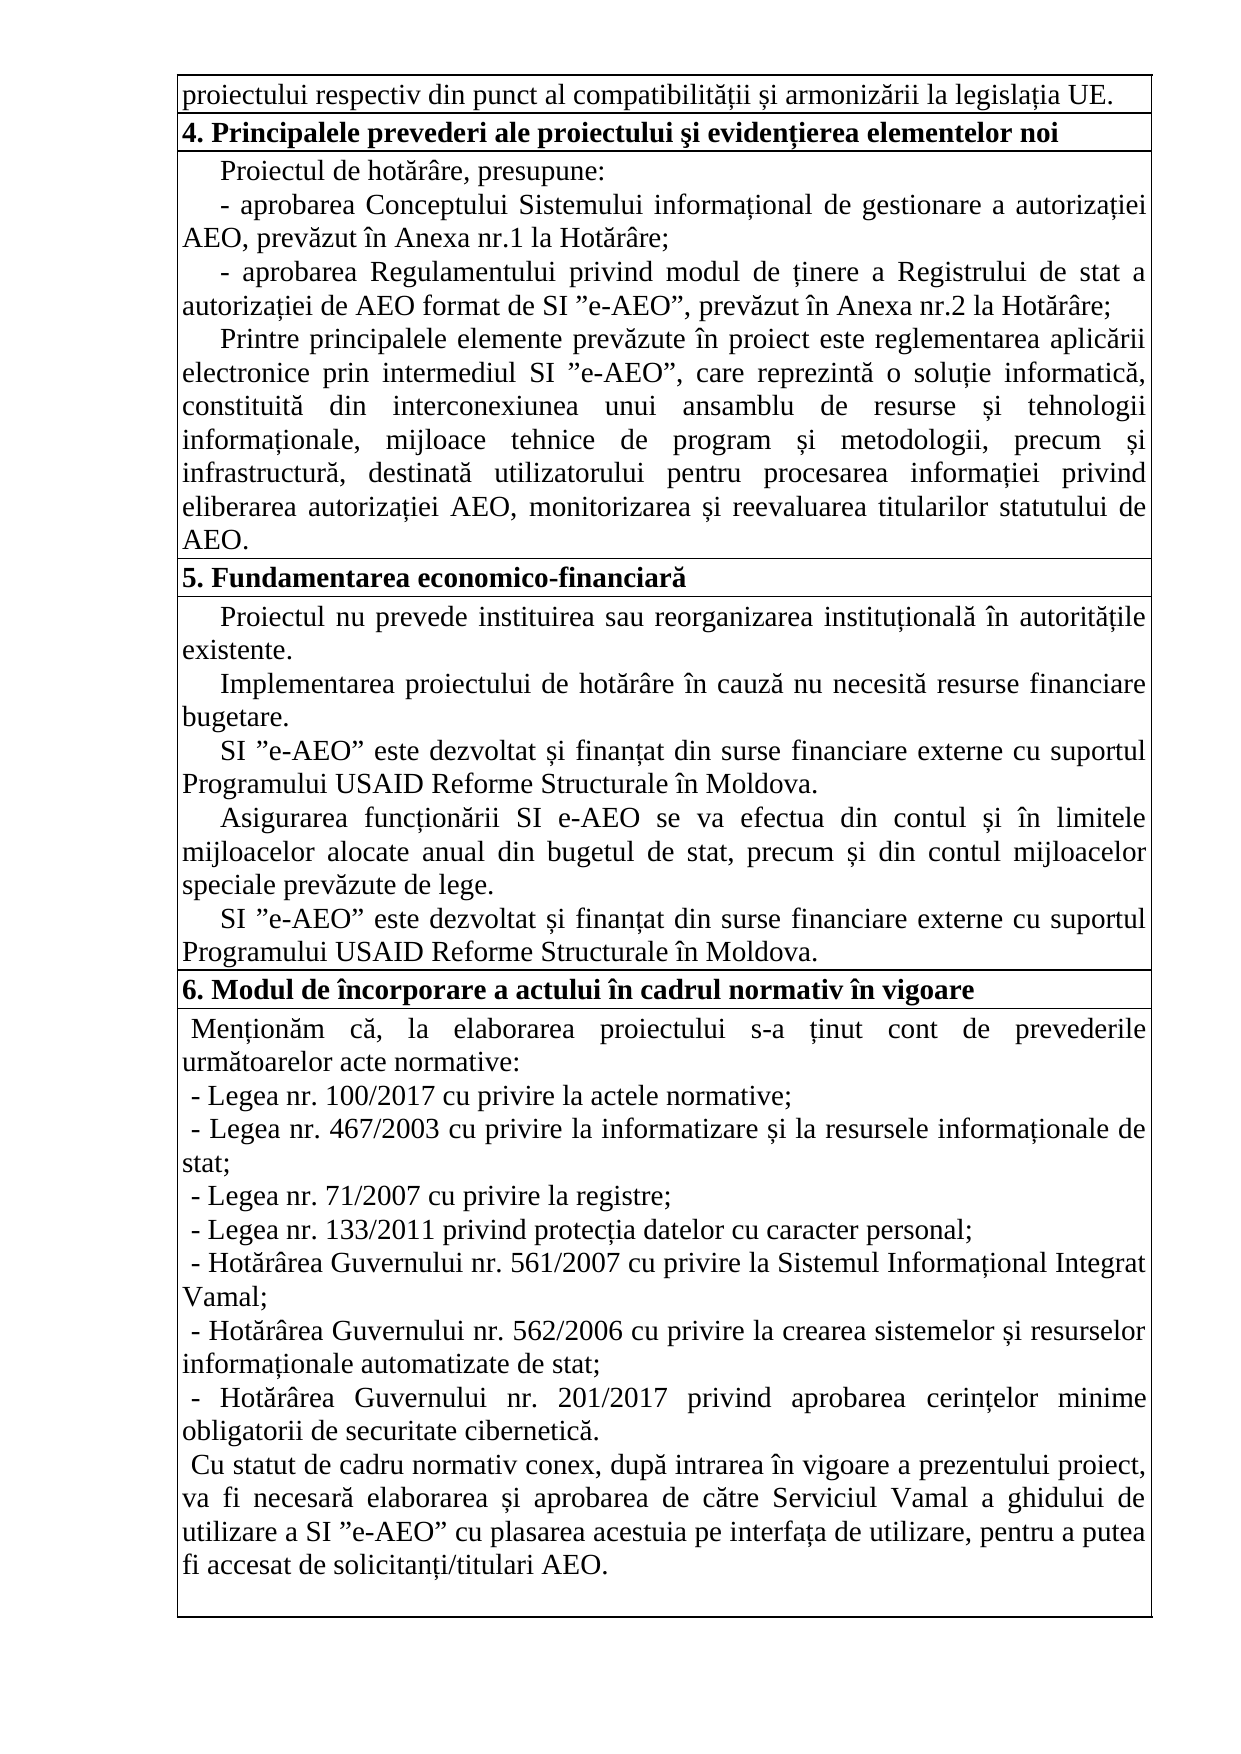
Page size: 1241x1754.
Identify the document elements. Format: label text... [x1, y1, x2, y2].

table_cell 4. Principalele prevederi ale proiectului şi evidențierea elementelor noi [178, 114, 1151, 150]
table_cell Proiectul nu prevede instituirea sau reorganizarea instituțională în autoritățile existente. Implementarea proiectului de hotărâre în cauză nu necesită resurse financiare bugetare. SI ”e-AEO” este dezvoltat și finanțat din surse financiare externe cu suportul Programului USAID Reforme Structurale în Moldova. Asigurarea funcționării SI e-AEO se va efectua din contul și în limitele mijloacelor alocate anual din bugetul de stat, precum și din contul mijloacelor speciale prevăzute de lege. SI ”e-AEO” este dezvoltat și finanțat din surse financiare externe cu suportul Programului USAID Reforme Structurale în Moldova. [178, 597, 1151, 969]
table_cell Menționăm că, la elaborarea proiectului s-a ținut cont de prevederile următoarelor acte normative: - Legea nr. 100/2017 cu privire la actele normative; - Legea nr. 467/2003 cu privire la informatizare și la resursele informaționale de stat; - Legea nr. 71/2007 cu privire la registre; - Legea nr. 133/2011 privind protecția datelor cu caracter personal; - Hotărârea Guvernului nr. 561/2007 cu privire la Sistemul Informațional Integrat Vamal; - Hotărârea Guvernului nr. 562/2006 cu privire la crearea sistemelor și resurselor informaționale automatizate de stat; - Hotărârea Guvernului nr. 201/2017 privind aprobarea cerințelor minime obligatorii de securitate cibernetică. Cu statut de cadru normativ conex, după intrarea în vigoare a prezentului proiect, va fi necesară elaborarea și aprobarea de către Serviciul Vamal a ghidului de utilizare a SI ”e-AEO” cu plasarea acestuia pe interfața de utilizare, pentru a putea fi accesat de solicitanți/titulari AEO. [178, 1009, 1151, 1616]
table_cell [178, 76, 1151, 112]
table_cell 6. Modul de încorporare a actului în cadrul normativ în vigoare [178, 971, 1151, 1008]
table_cell Proiectul de hotărâre, presupune: - aprobarea Conceptului Sistemului informațional de gestionare a autorizației AEO, prevăzut în Anexa nr.1 la Hotărâre; - aprobarea Regulamentului privind modul de ținere a Registrului de stat a autorizației de AEO format de SI ”e-AEO”, prevăzut în Anexa nr.2 la Hotărâre; Printre principalele elemente prevăzute în proiect este reglementarea aplicării electronice prin intermediul SI ”e-AEO”, care reprezintă o soluție informatică, constituită din interconexiunea unui ansamblu de resurse și tehnologii informaționale, mijloace tehnice de program și metodologii, precum și infrastructură, destinată utilizatorului pentru procesarea informației privind eliberarea autorizației AEO, monitorizarea și reevaluarea titularilor statutului de AEO. [178, 152, 1151, 557]
table_cell 5. Fundamentarea economico-financiară [178, 559, 1151, 596]
